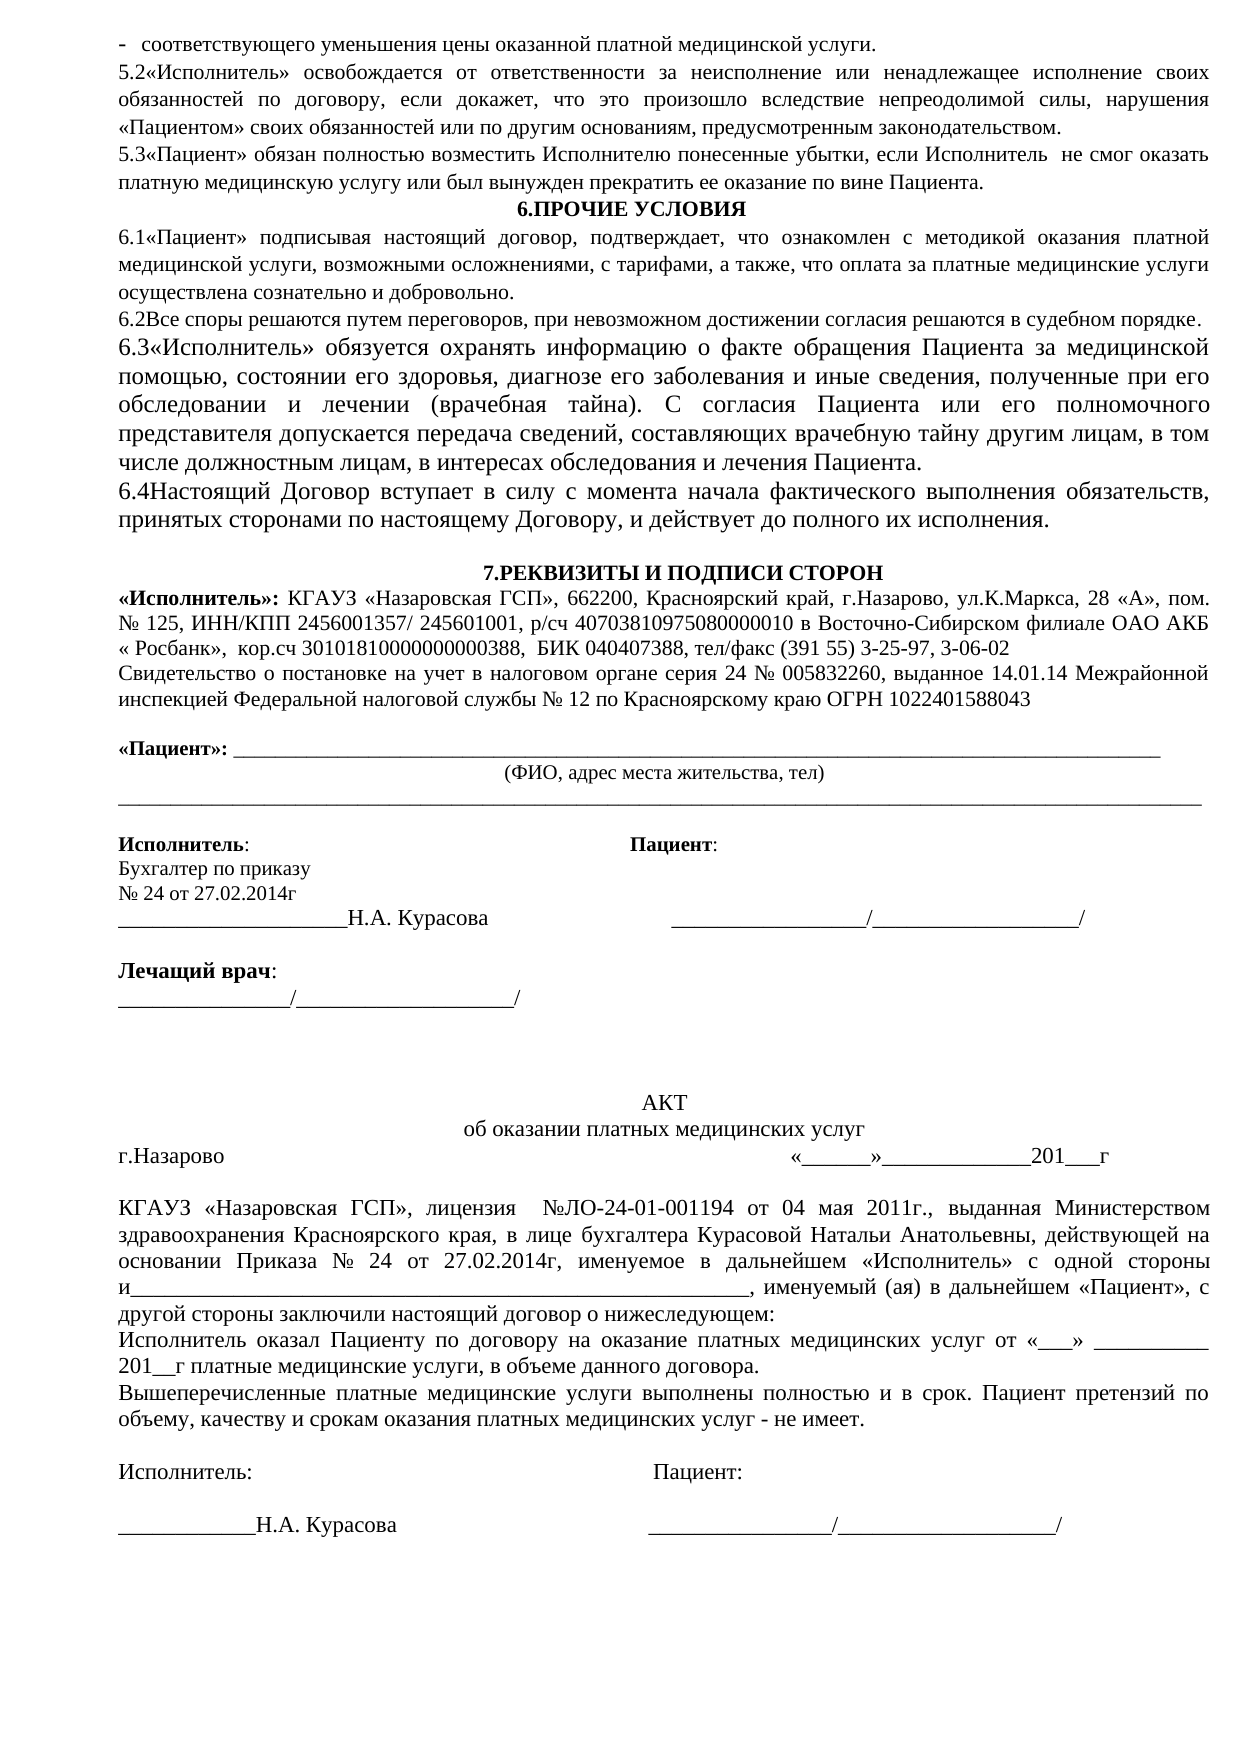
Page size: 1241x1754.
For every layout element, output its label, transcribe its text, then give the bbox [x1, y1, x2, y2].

list ____________________Н.А. Курасова _________________/__________________/ [118, 904, 1211, 931]
list соответствующего уменьшения цены оказанной платной медицинской услуги. [118, 29, 1211, 57]
list «Исполнитель»: КГАУЗ «Назаровская ГСП», 662200, Красноярский край, г.Назарово, ул.К.Маркса, 28 «А», пом. № 125, ИНН/КПП 2456001357/ 245601001, р/сч 40703810975080000010 в Восточно-Сибирском филиале ОАО АКБ « Росбанк», кор.сч 30101810000000000388, БИК 040407388, тел/факс (391 55) 3-25-97, 3-06-02 [118, 585, 1211, 660]
list Лечащий врач: [118, 957, 1211, 983]
list Исполнитель: Пациент: [118, 832, 1211, 856]
list «Пациент»: _________________________________________________________________________________________ [118, 736, 1211, 760]
text 6.2Все споры решаются путем переговоров, при невозможном достижении согласия решаются в судебном порядке. [118, 304, 1211, 332]
text ____________Н.А. Курасова ________________/___________________/ [118, 1511, 1211, 1537]
text 6.1«Пациент» подписывая настоящий договор, подтверждает, что ознакомлен с методикой оказания платной медицинской услуги, возможными осложнениями, с тарифами, а также, что оплата за платные медицинские услуги осуществлена сознательно и добровольно. [118, 222, 1211, 304]
text г.Назарово «______»_____________201___г [118, 1142, 1211, 1168]
list Свидетельство о постановке на учет в налоговом органе серия 24 № 005832260, выданное 14.01.14 Межрайонной инспекцией Федеральной налоговой службы № 12 по Красноярскому краю ОГРН 1022401588043 [118, 660, 1211, 711]
text 7.РЕКВИЗИТЫ И ПОДПИСИ СТОРОН [156, 561, 1211, 585]
text 6.4Настоящий Договор вступает в силу с момента начала фактического выполнения обязательств, принятых сторонами по настоящему Договору, и действует до полного их исполнения. [118, 476, 1211, 533]
text Исполнитель: Пациент: [118, 1458, 1211, 1484]
list № 24 от 27.02.2014г [118, 880, 1211, 904]
text Вышеперечисленные платные медицинские услуги выполнены полностью и в срок. Пациент претензий по объему, качеству и срокам оказания платных медицинских услуг - не имеет. [118, 1379, 1211, 1432]
text КГАУЗ «Назаровская ГСП», лицензия №ЛО-24-01-001194 от 04 мая 2011г., выданная Министерством здравоохранения Красноярского края, в лице бухгалтера Курасовой Натальи Анатольевны, действующей на основании Приказа № 24 от 27.02.2014г, именуемое в дальнейшем «Исполнитель» с одной стороны и______________________________________________________, именуемый (ая) в дальнейшем «Пациент», с другой стороны заключили настоящий договор о нижеследующем: [118, 1194, 1211, 1326]
list _______________/___________________/ [118, 983, 1211, 1010]
text 5.3«Пациент» обязан полностью возместить Исполнителю понесенные убытки, если Исполнитель не смог оказать платную медицинскую услугу или был вынужден прекратить ее оказание по вине Пациента. [118, 139, 1211, 194]
text 6.ПРОЧИЕ УСЛОВИЯ [517, 194, 1211, 222]
text об оказании платных медицинских услуг [118, 1115, 1211, 1142]
list (ФИО, адрес места жительства, тел) [118, 760, 1211, 784]
list АКТ [118, 1089, 1211, 1115]
text 5.2«Исполнитель» освобождается от ответственности за неисполнение или ненадлежащее исполнение своих обязанностей по договору, если докажет, что это произошло вследствие непреодолимой силы, нарушения «Пациентом» своих обязанностей или по другим основаниям, предусмотренным законодательством. [118, 57, 1211, 139]
text 6.3«Исполнитель» обязуется охранять информацию о факте обращения Пациента за медицинской помощью, состоянии его здоровья, диагнозе его заболевания и иные сведения, полученные при его обследовании и лечении (врачебная тайна). С согласия Пациента или его полномочного представителя допускается передача сведений, составляющих врачебную тайну другим лицам, в том числе должностным лицам, в интересах обследования и лечения Пациента. [118, 332, 1211, 476]
text Исполнитель оказал Пациенту по договору на оказание платных медицинских услуг от «___» __________ 201__г платные медицинские услуги, в объеме данного договора. [118, 1326, 1211, 1379]
list Бухгалтер по приказу [118, 856, 1211, 880]
list ________________________________________________________________________________________________________ [118, 784, 1211, 808]
